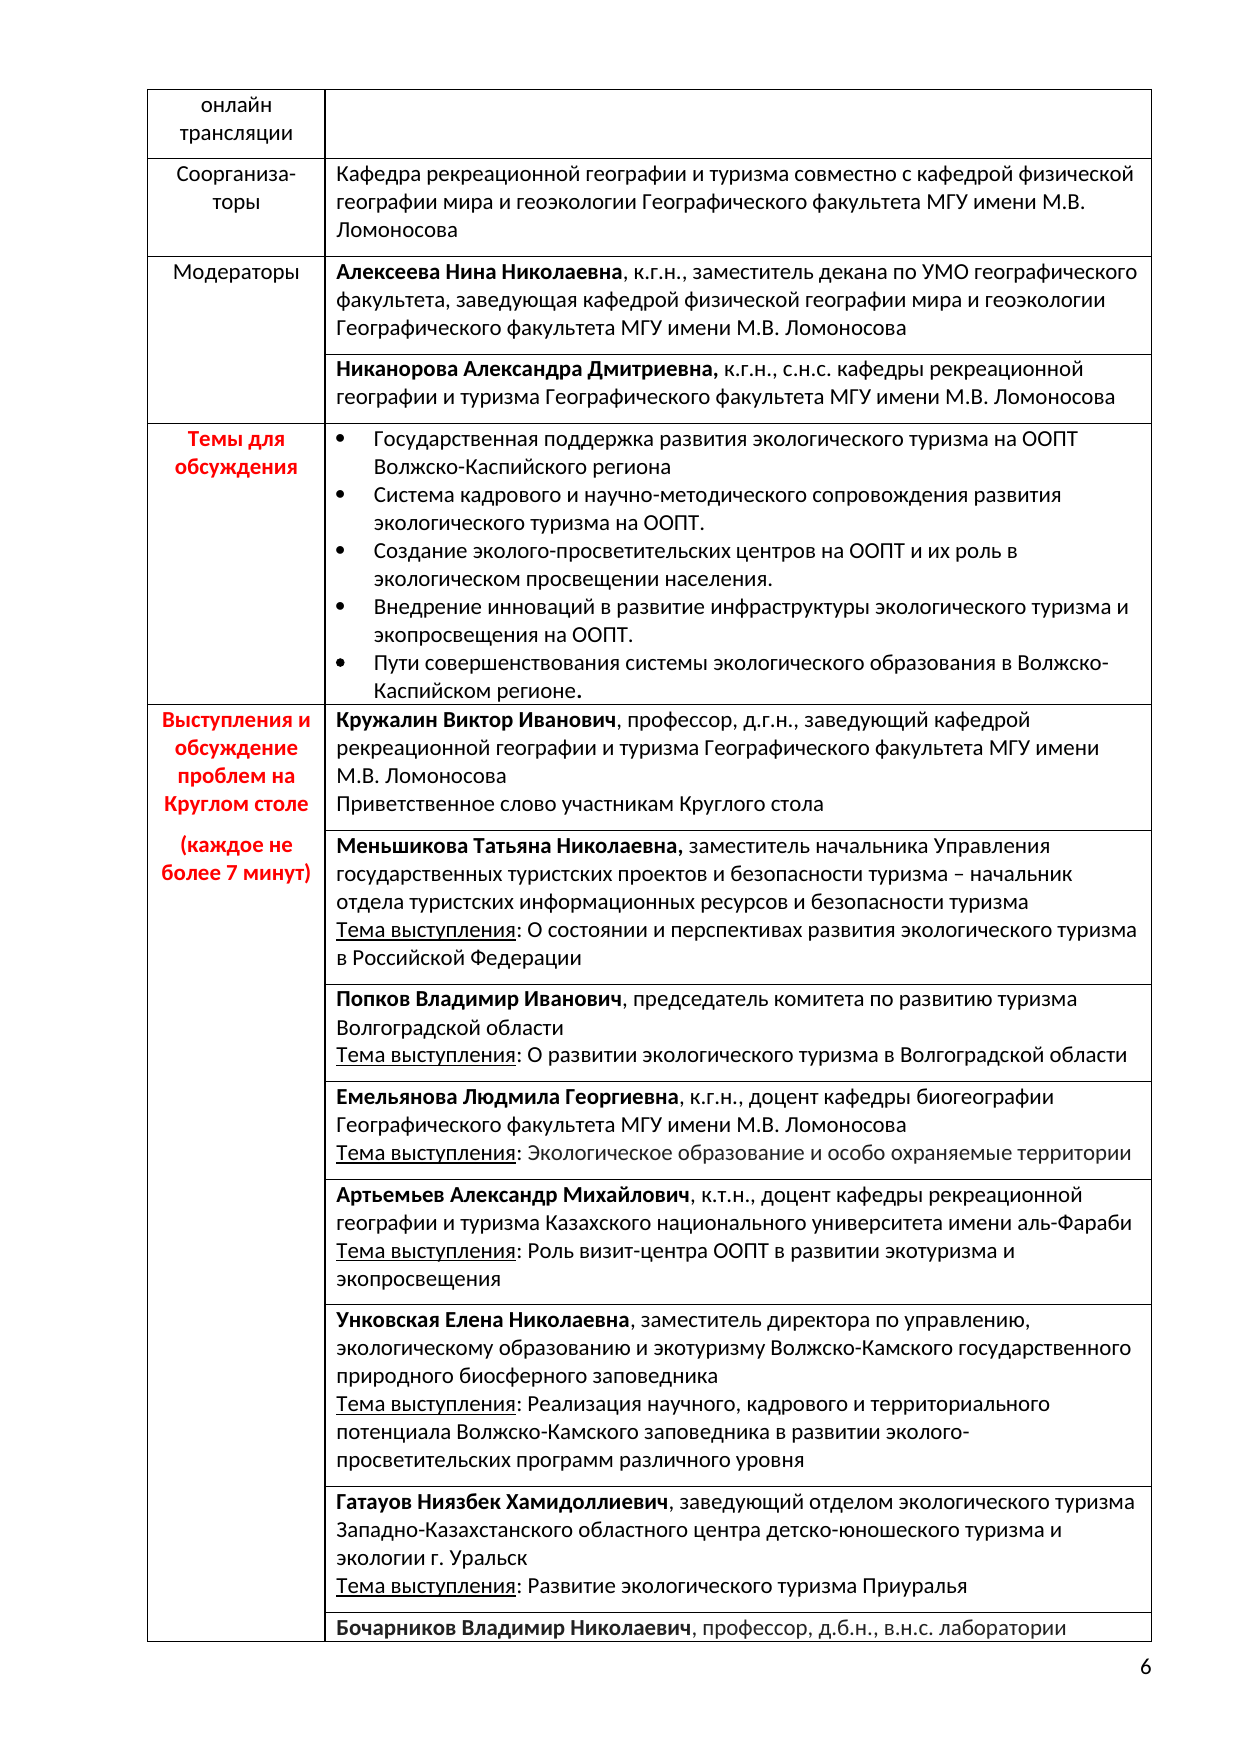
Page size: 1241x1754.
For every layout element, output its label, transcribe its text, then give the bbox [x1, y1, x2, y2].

table_cell Модераторы [148, 257, 324, 423]
table_cell Никанорова Александра Дмитриевна, к.г.н., с.н.с. кафедры рекреационной географии и туризма Географического факультета МГУ имени М.В. Ломоносова [326, 355, 1151, 423]
table_cell Попков Владимир Иванович, председатель комитета по развитию туризма Волгоградской области Тема выступления: О развитии экологического туризма в Волгоградской области [326, 985, 1151, 1081]
table_cell Темы для обсуждения [148, 424, 324, 704]
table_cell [326, 90, 1151, 158]
table_cell Кафедра рекреационной географии и туризма совместно с кафедрой физической географии мира и геоэкологии Географического факультета МГУ имени М.В. Ломоносова [326, 159, 1151, 256]
table_cell Место организации онлайн трансляции [148, 90, 324, 158]
table_cell Государственная поддержка развития экологического туризма на ООПТ Волжско-Каспийского региона Система кадрового и научно-методического сопровождения развития экологического туризма на ООПТ. Создание эколого-просветительских центров на ООПТ и их роль в экологическом просвещении населения. Внедрение инноваций в развитие инфраструктуры экологического туризма и экопросвещения на ООПТ. Пути совершенствования системы экологического образования в Волжско-Каспийском регионе. [326, 424, 1151, 704]
table_cell Унковская Елена Николаевна, заместитель директора по управлению, экологическому образованию и экотуризму Волжско-Камского государственного природного биосферного заповедника Тема выступления: Реализация научного, кадрового и территориального потенциала Волжско-Камского заповедника в развитии эколого-просветительских программ различного уровня [326, 1305, 1151, 1486]
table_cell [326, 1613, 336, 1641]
table_cell Гатауов Ниязбек Хамидоллиевич, заведующий отделом экологического туризма Западно-Казахстанского областного центра детско-юношеского туризма и экологии г. Уральск Тема выступления: Развитие экологического туризма Приуралья [326, 1487, 1151, 1612]
table_cell Артьемьев Александр Михайлович, к.т.н., доцент кафедры рекреационной географии и туризма Казахского национального университета имени аль-Фараби Тема выступления: Роль визит-центра ООПТ в развитии экотуризма и экопросвещения [326, 1180, 1151, 1304]
table_cell Соорганиза-торы [148, 159, 324, 256]
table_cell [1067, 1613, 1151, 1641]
table_cell Емельянова Людмила Георгиевна, к.г.н., доцент кафедры биогеографии Географического факультета МГУ имени М.В. Ломоносова Тема выступления: Экологическое образование и особо охраняемые территории [326, 1082, 1151, 1179]
table_cell Меньшикова Татьяна Николаевна, заместитель начальника Управления государственных туристских проектов и безопасности туризма – начальник отдела туристских информационных ресурсов и безопасности туризма Тема выступления: О состоянии и перспективах развития экологического туризма в Российской Федерации [326, 831, 1151, 983]
table_cell Кружалин Виктор Иванович, профессор, д.г.н., заведующий кафедрой рекреационной географии и туризма Географического факультета МГУ имени М.В. Ломоносова Приветственное слово участникам Круглого стола [326, 705, 1151, 830]
table_cell Алексеева Нина Николаевна, к.г.н., заместитель декана по УМО географического факультета, заведующая кафедрой физической географии мира и геоэкологии Географического факультета МГУ имени М.В. Ломоносова [326, 257, 1151, 353]
table_cell Выступления и обсуждение проблем на Круглом столе (каждое не более 7 минут) [148, 705, 324, 1641]
